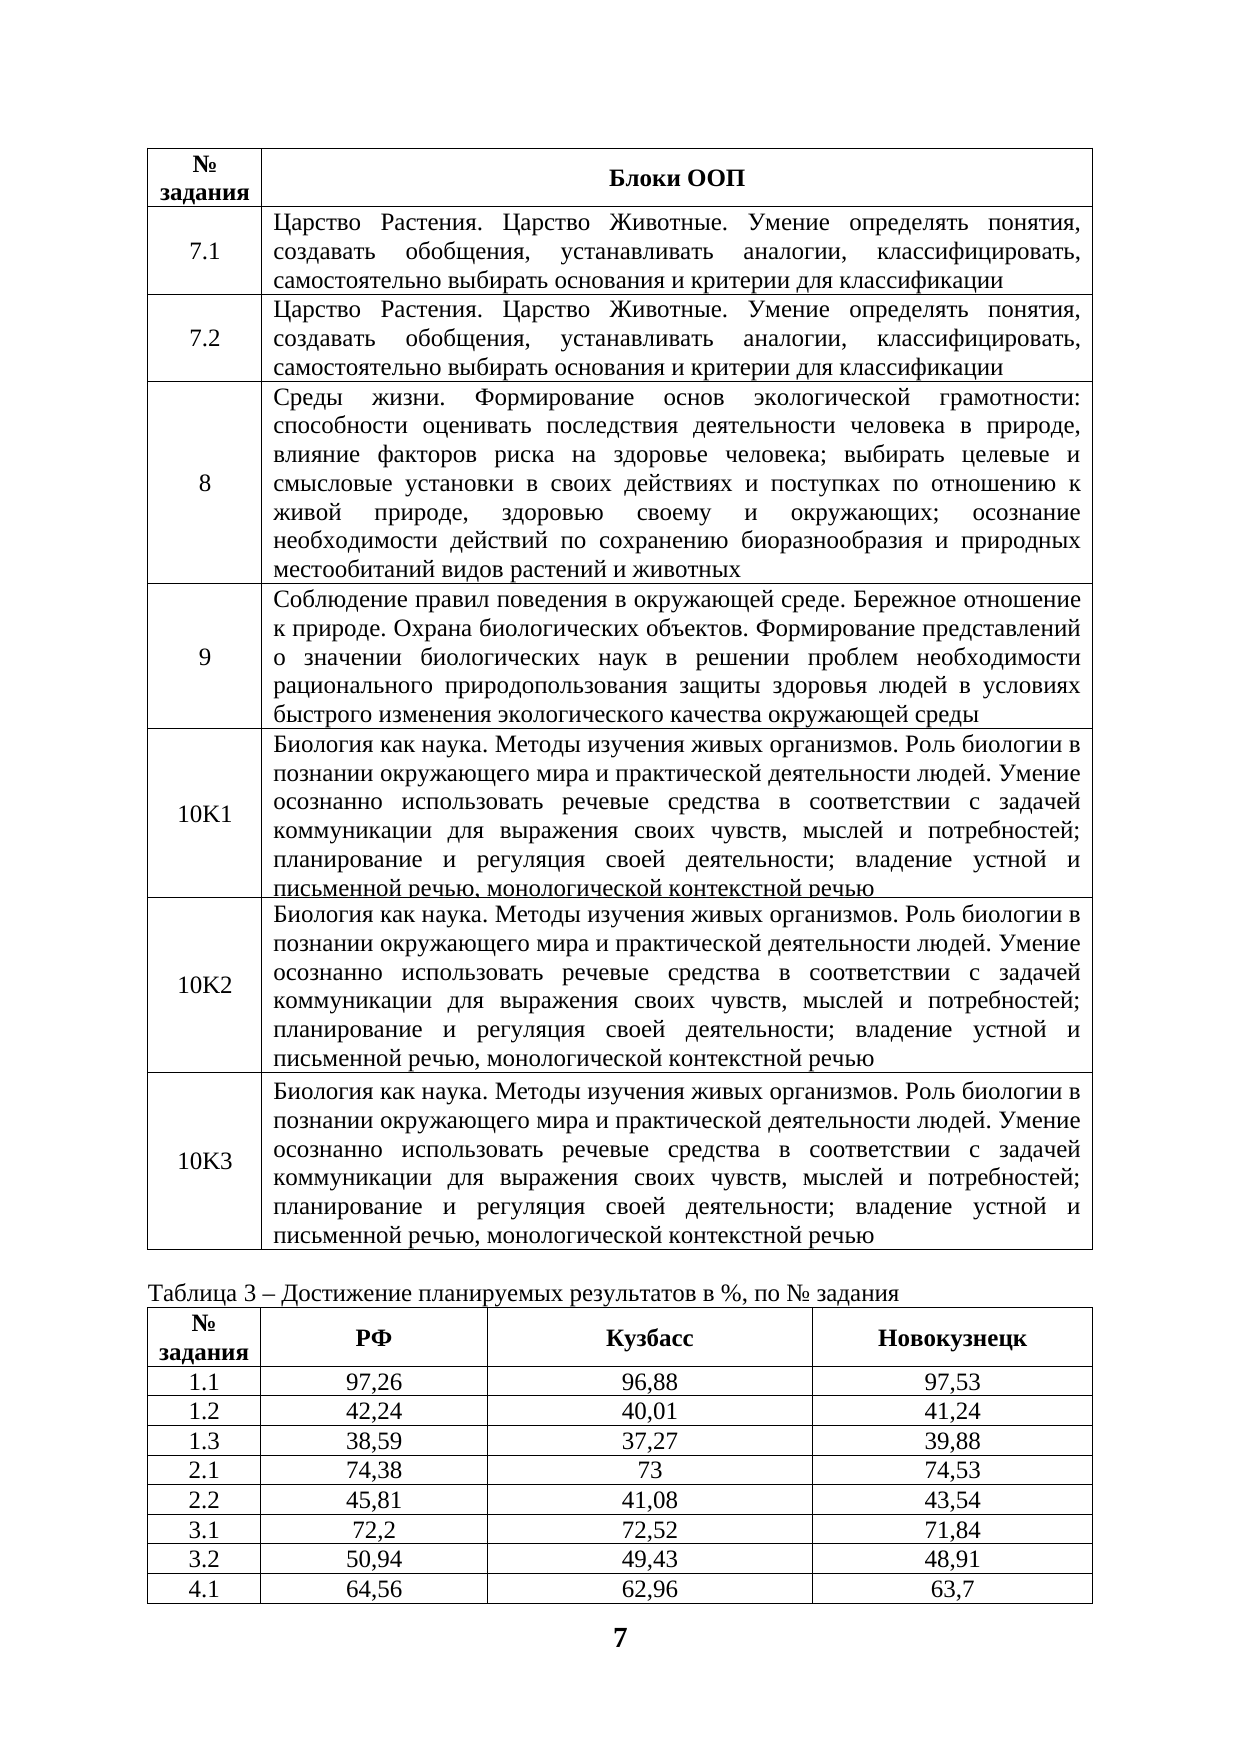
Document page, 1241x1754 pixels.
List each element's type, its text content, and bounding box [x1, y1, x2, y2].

table_header РФ [261, 1308, 487, 1366]
table_cell 10K2 [148, 898, 261, 1072]
table_header № задания [148, 149, 261, 206]
table_cell 2.2 [148, 1485, 260, 1514]
table_cell 49,43 [488, 1544, 812, 1573]
table_header Новокузнецк [813, 1308, 1092, 1366]
table_cell 43,54 [813, 1485, 1092, 1514]
table_cell 39,88 [813, 1426, 1092, 1454]
table_cell 73 [488, 1456, 812, 1484]
table_cell 38,59 [261, 1426, 487, 1454]
table_cell 50,94 [261, 1544, 487, 1573]
table_cell 4.1 [148, 1574, 260, 1602]
table_cell 64,56 [261, 1574, 487, 1602]
table_cell 2.1 [148, 1456, 260, 1484]
table_header Кузбасс [488, 1308, 812, 1366]
table_cell 97,53 [813, 1367, 1092, 1395]
table_cell 62,96 [488, 1574, 812, 1602]
table_cell 10K3 [148, 1073, 261, 1249]
table_cell 48,91 [813, 1544, 1092, 1573]
table_cell 96,88 [488, 1367, 812, 1395]
table_cell 40,01 [488, 1396, 812, 1425]
table_cell 1.2 [148, 1396, 260, 1425]
table_cell 45,81 [261, 1485, 487, 1514]
table_cell 41,24 [813, 1396, 1092, 1425]
table_cell Соблюдение правил поведения в окружающей среде. Бережное отношение к природе. Охрана биологических объектов. Формирование представлений о значении биологических наук в решении проблем необходимости рационального природопользования защиты здоровья людей в условиях быстрого изменения экологического качества окружающей среды [262, 584, 1092, 728]
table_cell 9 [148, 584, 261, 728]
table_cell Царство Растения. Царство Животные. Умение определять понятия, создавать обобщения, устанавливать аналогии, классифицировать, самостоятельно выбирать основания и критерии для классификации [262, 295, 1092, 381]
table_cell 37,27 [488, 1426, 812, 1454]
table_cell Биология как наука. Методы изучения живых организмов. Роль биологии в познании окружающего мира и практической деятельности людей. Умение осознанно использовать речевые средства в соответствии с задачей коммуникации для выражения своих чувств, мыслей и потребностей; планирование и регуляция своей деятельности; владение устной и письменной речью, монологической контекстной речью [262, 898, 1092, 1072]
table_cell 63,7 [813, 1574, 1092, 1602]
table_cell Среды жизни. Формирование основ экологической грамотности: способности оценивать последствия деятельности человека в природе, влияние факторов риска на здоровье человека; выбирать целевые и смысловые установки в своих действиях и поступках по отношению к живой природе, здоровью своему и окружающих; осознание необходимости действий по сохранению биоразнообразия и природных местообитаний видов растений и животных [262, 382, 1092, 583]
table_header № задания [148, 1308, 260, 1366]
table_cell 42,24 [261, 1396, 487, 1425]
table_cell 10K1 [148, 729, 261, 897]
table_cell 72,2 [261, 1515, 487, 1543]
table_cell 7.1 [148, 207, 261, 293]
table_cell Биология как наука. Методы изучения живых организмов. Роль биологии в познании окружающего мира и практической деятельности людей. Умение осознанно использовать речевые средства в соответствии с задачей коммуникации для выражения своих чувств, мыслей и потребностей; планирование и регуляция своей деятельности; владение устной и письменной речью, монологической контекстной речью [262, 729, 1092, 897]
table_cell 1.3 [148, 1426, 260, 1454]
table_cell 72,52 [488, 1515, 812, 1543]
text Таблица 3 – Достижение планируемых результатов в %, по № задания [148, 1278, 1092, 1307]
table_cell 3.2 [148, 1544, 260, 1573]
table_cell 71,84 [813, 1515, 1092, 1543]
table_cell Биология как наука. Методы изучения живых организмов. Роль биологии в познании окружающего мира и практической деятельности людей. Умение осознанно использовать речевые средства в соответствии с задачей коммуникации для выражения своих чувств, мыслей и потребностей; планирование и регуляция своей деятельности; владение устной и письменной речью, монологической контекстной речью [262, 1073, 1092, 1249]
table_cell 7.2 [148, 295, 261, 381]
table_cell 8 [148, 382, 261, 583]
table_cell 97,26 [261, 1367, 487, 1395]
table_cell 74,53 [813, 1456, 1092, 1484]
table_cell 74,38 [261, 1456, 487, 1484]
table_cell Царство Растения. Царство Животные. Умение определять понятия, создавать обобщения, устанавливать аналогии, классифицировать, самостоятельно выбирать основания и критерии для классификации [262, 207, 1092, 293]
table_cell 3.1 [148, 1515, 260, 1543]
table_header Блоки ООП [262, 149, 1092, 206]
table_cell 1.1 [148, 1367, 260, 1395]
table_cell 41,08 [488, 1485, 812, 1514]
